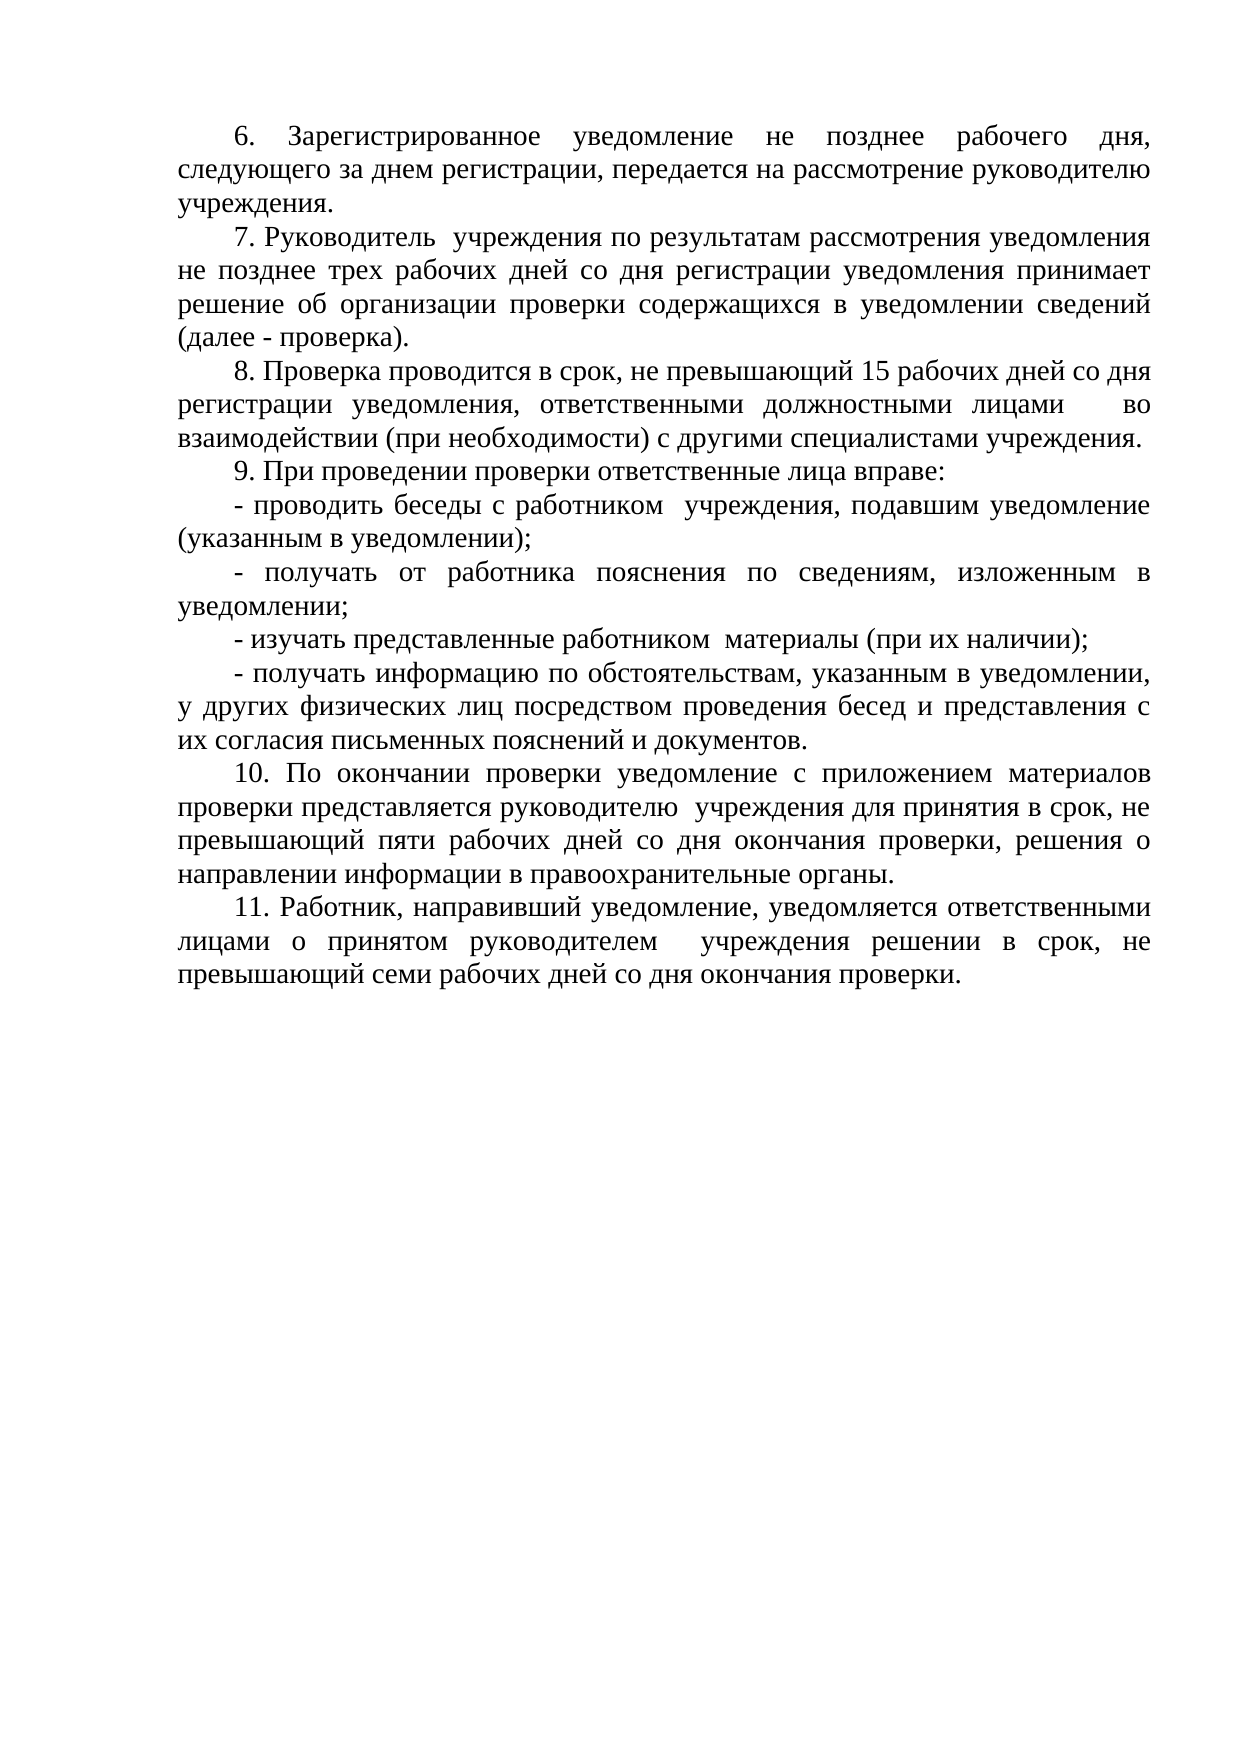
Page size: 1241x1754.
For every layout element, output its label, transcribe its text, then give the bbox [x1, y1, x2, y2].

text 6. Зарегистрированное уведомление не позднее рабочего дня, следующего за днем регистрации, передается на рассмотрение руководителю учреждения. [177, 118, 1152, 219]
text 7. Руководитель учреждения по результатам рассмотрения уведомления не позднее трех рабочих дней со дня регистрации уведомления принимает решение об организации проверки содержащихся в уведомлении сведений (далее - проверка). [177, 219, 1152, 353]
text - проводить беседы с работником учреждения, подавшим уведомление (указанным в уведомлении); [177, 487, 1152, 554]
text 11. Работник, направивший уведомление, уведомляется ответственными лицами о принятом руководителем учреждения решении в срок, не превышающий семи рабочих дней со дня окончания проверки. [177, 889, 1152, 990]
text - получать информацию по обстоятельствам, указанным в уведомлении, у других физических лиц посредством проведения бесед и представления с их согласия письменных пояснений и документов. [177, 655, 1152, 755]
text 9. При проведении проверки ответственные лица вправе: [177, 453, 1152, 487]
text 10. По окончании проверки уведомление с приложением материалов проверки представляется руководителю учреждения для принятия в срок, не превышающий пяти рабочих дней со дня окончания проверки, решения о направлении информации в правоохранительные органы. [177, 755, 1152, 889]
text - изучать представленные работником материалы (при их наличии); [177, 621, 1152, 655]
text - получать от работника пояснения по сведениям, изложенным в уведомлении; [177, 554, 1152, 621]
text 8. Проверка проводится в срок, не превышающий 15 рабочих дней со дня регистрации уведомления, ответственными должностными лицами во взаимодействии (при необходимости) с другими специалистами учреждения. [177, 353, 1152, 453]
